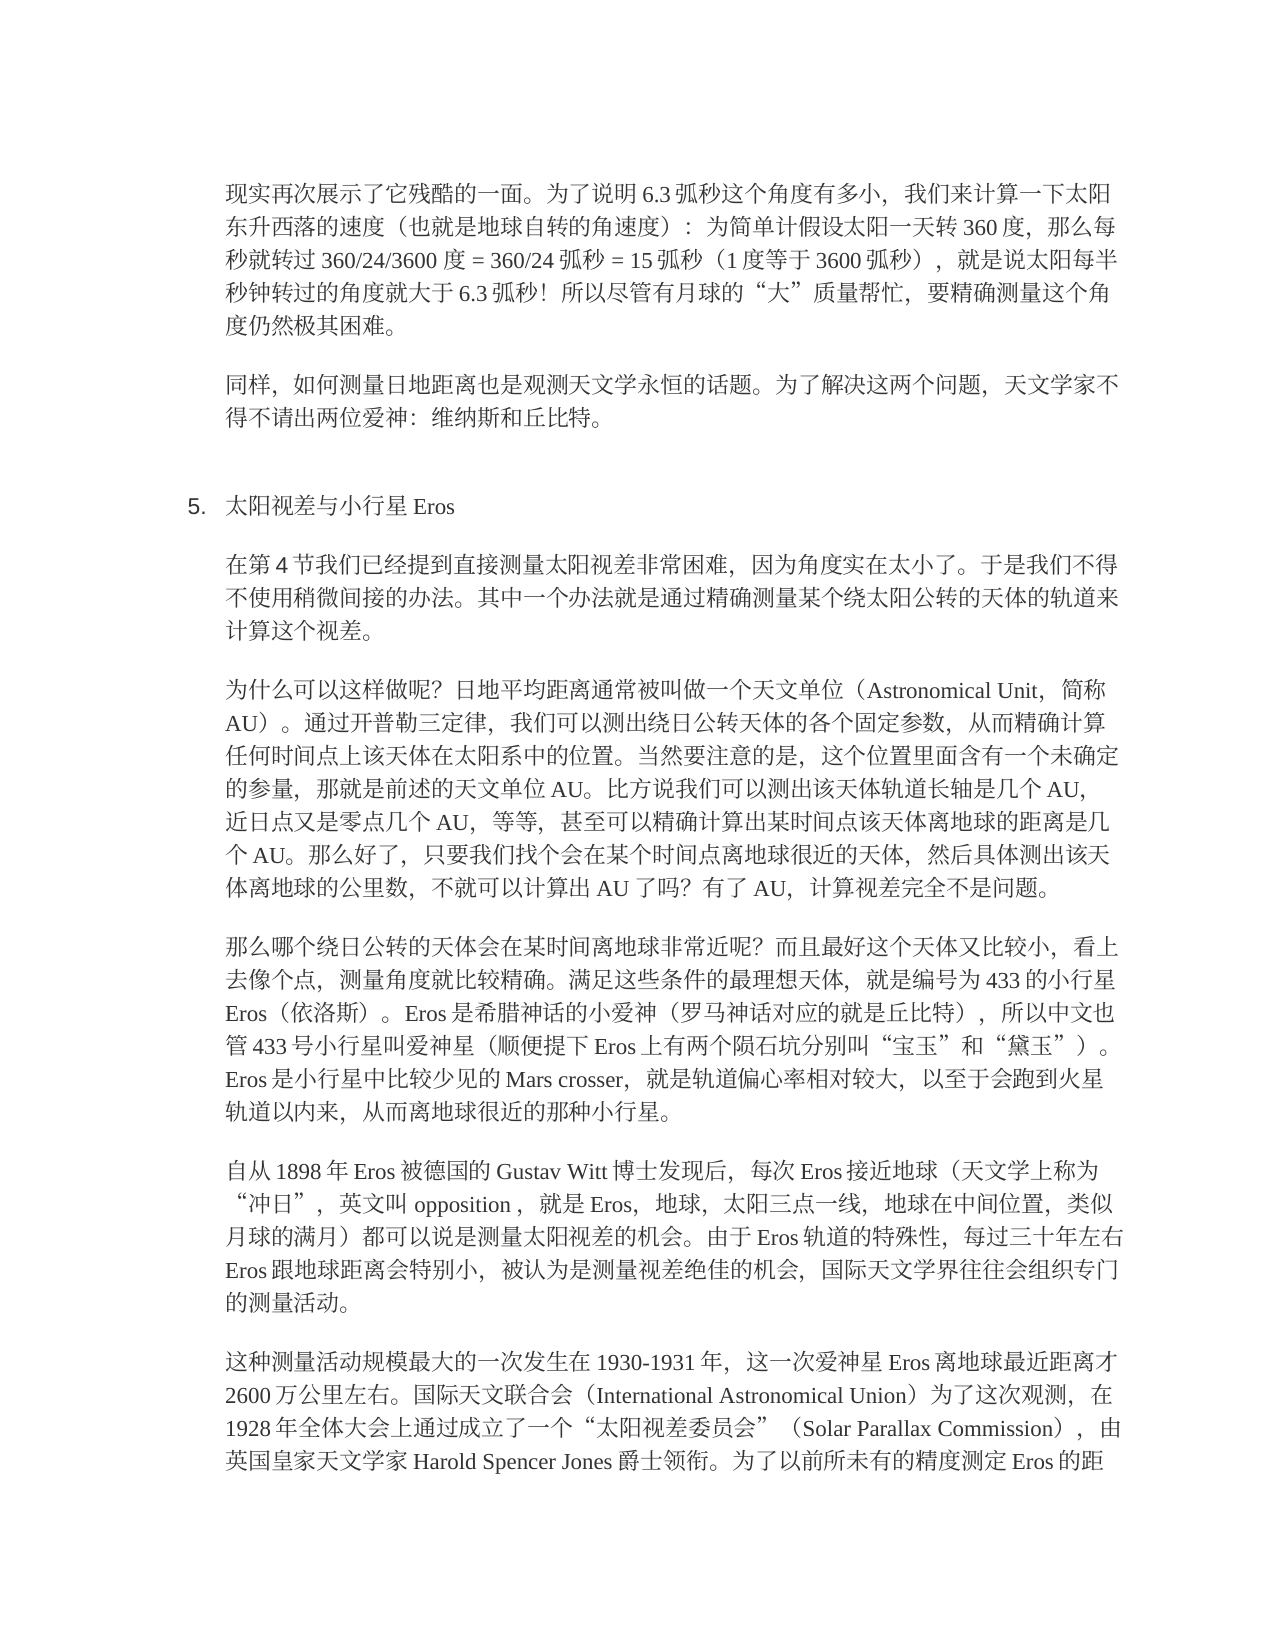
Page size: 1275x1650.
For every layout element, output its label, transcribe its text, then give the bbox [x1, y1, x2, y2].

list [187, 488, 1125, 1476]
